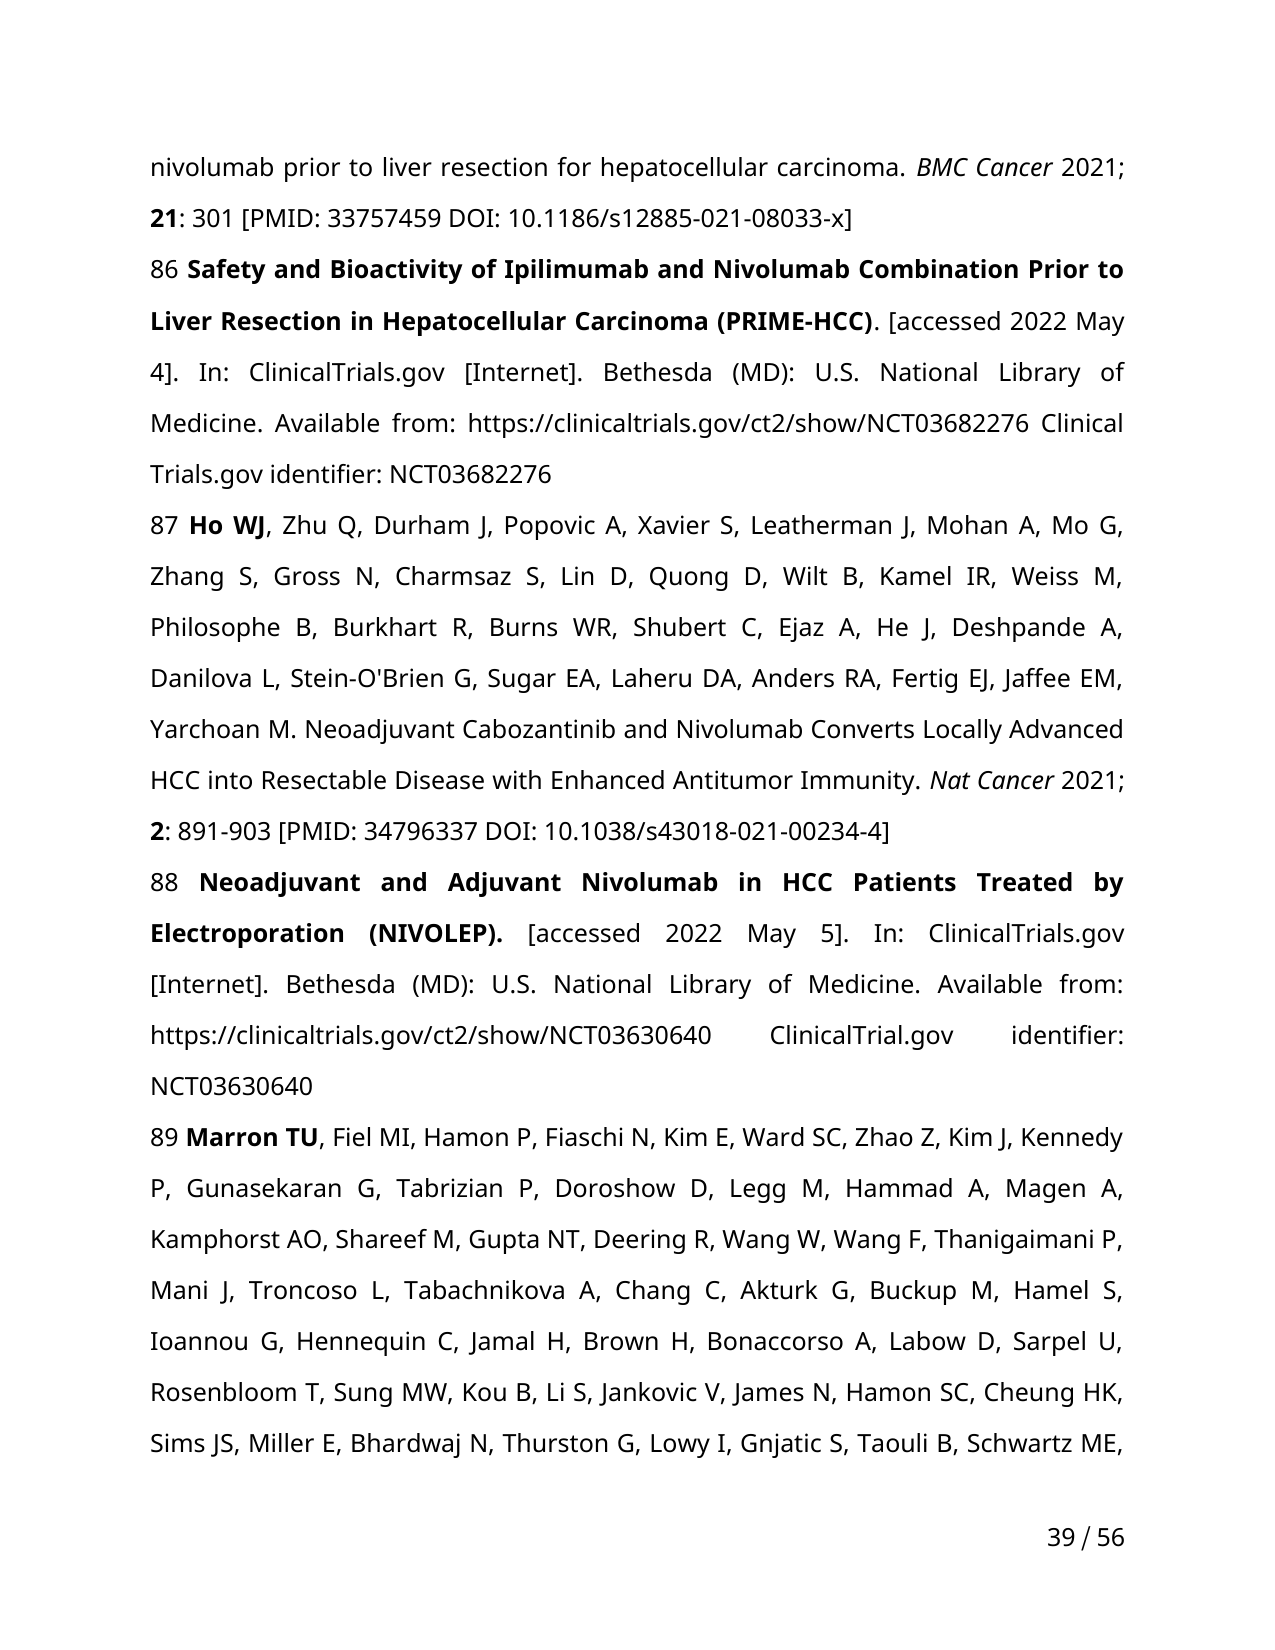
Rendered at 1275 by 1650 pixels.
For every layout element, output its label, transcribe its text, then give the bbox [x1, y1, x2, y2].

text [150, 150, 1125, 235]
text 88 Neoadjuvant and Adjuvant Nivolumab in HCC Patients Treated by Electroporation (NIVOLEP). [accessed 2022 May 5]. In: ClinicalTrials.gov [Internet]. Bethesda (MD): U.S. National Library of Medicine. Available from: https://clinicaltrials.gov/ct2/show/NCT03630640 ClinicalTrial.gov identifier: NCT03630640 [150, 864, 1125, 1103]
text 87 Ho WJ, Zhu Q, Durham J, Popovic A, Xavier S, Leatherman J, Mohan A, Mo G, Zhang S, Gross N, Charmsaz S, Lin D, Quong D, Wilt B, Kamel IR, Weiss M, Philosophe B, Burkhart R, Burns WR, Shubert C, Ejaz A, He J, Deshpande A, Danilova L, Stein-O'Brien G, Sugar EA, Laheru DA, Anders RA, Fertig EJ, Jaffee EM, Yarchoan M. Neoadjuvant Cabozantinib and Nivolumab Converts Locally Advanced HCC into Resectable Disease with Enhanced Antitumor Immunity. Nat Cancer 2021; 2: 891-903 [PMID: 34796337 DOI: 10.1038/s43018-021-00234-4] [150, 507, 1125, 848]
text 86 Safety and Bioactivity of Ipilimumab and Nivolumab Combination Prior to Liver Resection in Hepatocellular Carcinoma (PRIME-HCC). [accessed 2022 May 4]. In: ClinicalTrials.gov [Internet]. Bethesda (MD): U.S. National Library of Medicine. Available from: https://clinicaltrials.gov/ct2/show/NCT03682276 Clinical Trials.gov identifier: NCT03682276 [150, 252, 1125, 490]
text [150, 1120, 1125, 1460]
